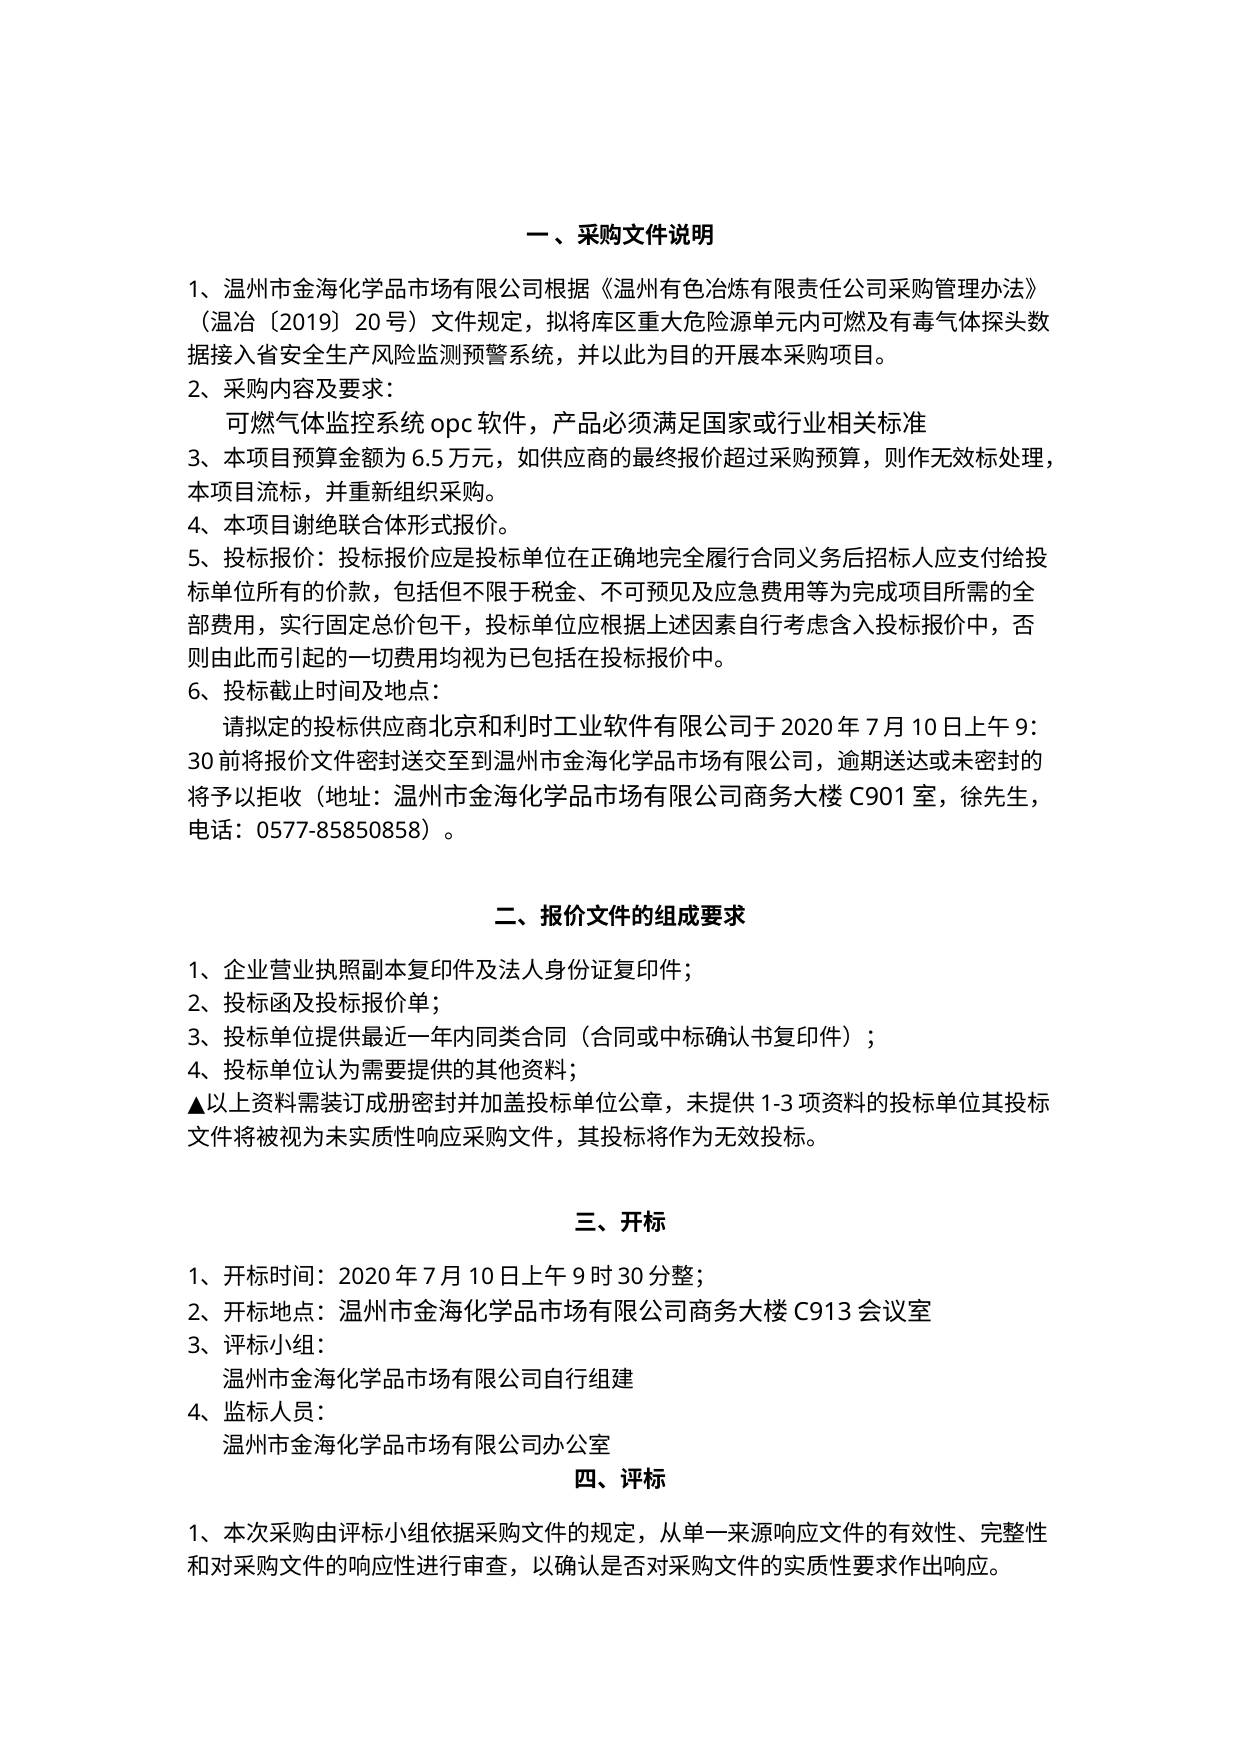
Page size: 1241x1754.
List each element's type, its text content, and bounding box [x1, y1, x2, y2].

text 3、投标单位提供最近一年内同类合同（合同或中标确认书复印件）； [187, 1018, 1053, 1052]
text 4、本项目谢绝联合体形式报价。 [187, 507, 1053, 540]
text 1、开标时间：2020年7月10日上午9时30分整； [187, 1258, 1053, 1291]
text 一 、采购文件说明 [187, 217, 1053, 250]
text 1、本次采购由评标小组依据采购文件的规定，从单一来源响应文件的有效性、完整性和对采购文件的响应性进行审查，以确认是否对采购文件的实质性要求作出响应。 [187, 1514, 1053, 1581]
text 6、投标截止时间及地点： [187, 673, 1053, 706]
text 3、本项目预算金额为6.5万元，如供应商的最终报价超过采购预算，则作无效标处理，本项目流标，并重新组织采购。 [187, 440, 1053, 507]
text 3、评标小组： [187, 1327, 1053, 1361]
text 二、报价文件的组成要求 [187, 898, 1053, 931]
text ▲以上资料需装订成册密封并加盖投标单位公章，未提供1-3项资料的投标单位其投标文件将被视为未实质性响应采购文件，其投标将作为无效投标。 [187, 1085, 1053, 1152]
text 温州市金海化学品市场有限公司办公室 [187, 1427, 1053, 1460]
text 可燃气体监控系统opc软件，产品必须满足国家或行业相关标准 [187, 404, 1053, 440]
text 三、开标 [187, 1204, 1053, 1237]
text 温州市金海化学品市场有限公司自行组建 [187, 1361, 1053, 1394]
text 四、评标 [187, 1460, 1053, 1494]
text 1、企业营业执照副本复印件及法人身份证复印件； [187, 952, 1053, 985]
text 4、监标人员： [187, 1394, 1053, 1427]
text 5、投标报价：投标报价应是投标单位在正确地完全履行合同义务后招标人应支付给投标单位所有的价款，包括但不限于税金、不可预见及应急费用等为完成项目所需的全部费用，实行固定总价包干，投标单位应根据上述因素自行考虑含入投标报价中，否则由此而引起的一切费用均视为已包括在投标报价中。 [187, 540, 1053, 673]
text 1、温州市金海化学品市场有限公司根据《温州有色冶炼有限责任公司采购管理办法》（温冶〔2019〕20号）文件规定，拟将库区重大危险源单元内可燃及有毒气体探头数据接入省安全生产风险监测预警系统，并以此为目的开展本采购项目。 [187, 271, 1053, 371]
text 请拟定的投标供应商北京和利时工业软件有限公司于2020年 7月10日上午9：30前将报价文件密封送交至到温州市金海化学品市场有限公司，逾期送达或未密封的将予以拒收（地址：温州市金海化学品市场有限公司商务大楼C901室，徐先生，电话：0577-85850858）。 [187, 706, 1053, 846]
text 2、开标地点：温州市金海化学品市场有限公司商务大楼C913会议室 [187, 1291, 1053, 1327]
text 2、采购内容及要求： [187, 371, 1053, 404]
text 4、投标单位认为需要提供的其他资料； [187, 1052, 1053, 1085]
text 2、投标函及投标报价单； [187, 985, 1053, 1018]
